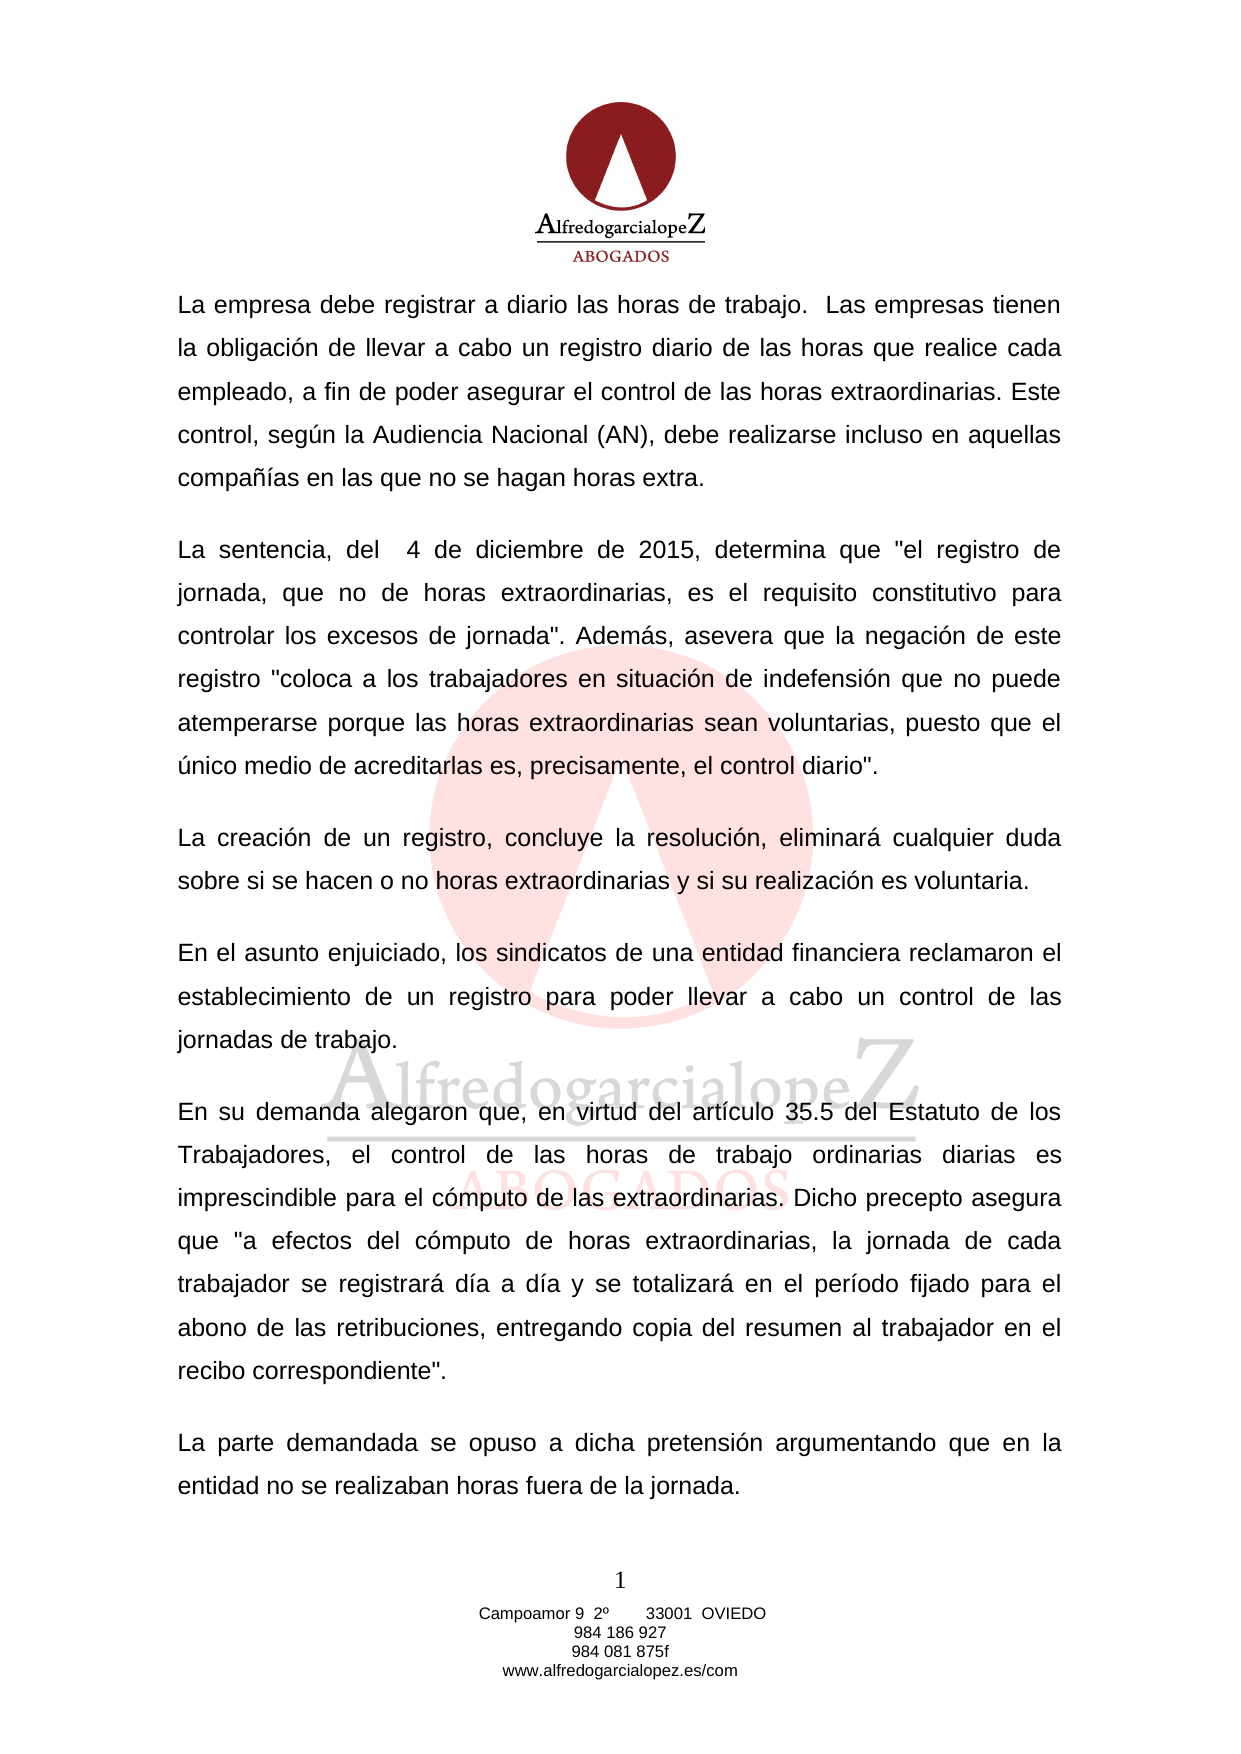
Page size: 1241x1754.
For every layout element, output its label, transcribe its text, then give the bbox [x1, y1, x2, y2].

picture [535, 102, 705, 262]
text La parte demandada se opuso a dicha pretensión argumentando que en la entidad no se realizaban horas fuera de la jornada. [177, 1428, 1063, 1500]
text La sentencia, del 4 de diciembre de 2015, determina que "el registro de jornada, que no de horas extraordinarias, es el requisito constitutivo para controlar los excesos de jornada". Además, asevera que la negación de este registro "coloca a los trabajadores en situación de indefensión que no puede atemperarse porque las horas extraordinarias sean voluntarias, puesto que el único medio de acreditarlas es, precisamente, el control diario". [177, 535, 1063, 779]
text La creación de un registro, concluye la resolución, eliminará cualquier duda sobre si se hacen o no horas extraordinarias y si su realización es voluntaria. [177, 823, 1063, 895]
text En el asunto enjuiciado, los sindicatos de una entidad financiera reclamaron el establecimiento de un registro para poder llevar a cabo un control de las jornadas de trabajo. [177, 938, 1063, 1053]
text En su demanda alegaron que, en virtud del artículo 35.5 del Estatuto de los Trabajadores, el control de las horas de trabajo ordinarias diarias es imprescindible para el cómputo de las extraordinarias. Dicho precepto asegura que "a efectos del cómputo de horas extraordinarias, la jornada de cada trabajador se registrará día a día y se totalizará en el período fijado para el abono de las retribuciones, entregando copia del resumen al trabajador en el recibo correspondiente". [177, 1097, 1063, 1384]
text La empresa debe registrar a diario las horas de trabajo. Las empresas tienen la obligación de llevar a cabo un registro diario de las horas que realice cada empleado, a fin de poder asegurar el control de las horas extraordinarias. Este control, según la Audiencia Nacional (AN), debe realizarse incluso en aquellas compañías en las que no se hagan horas extra. [177, 290, 1063, 491]
